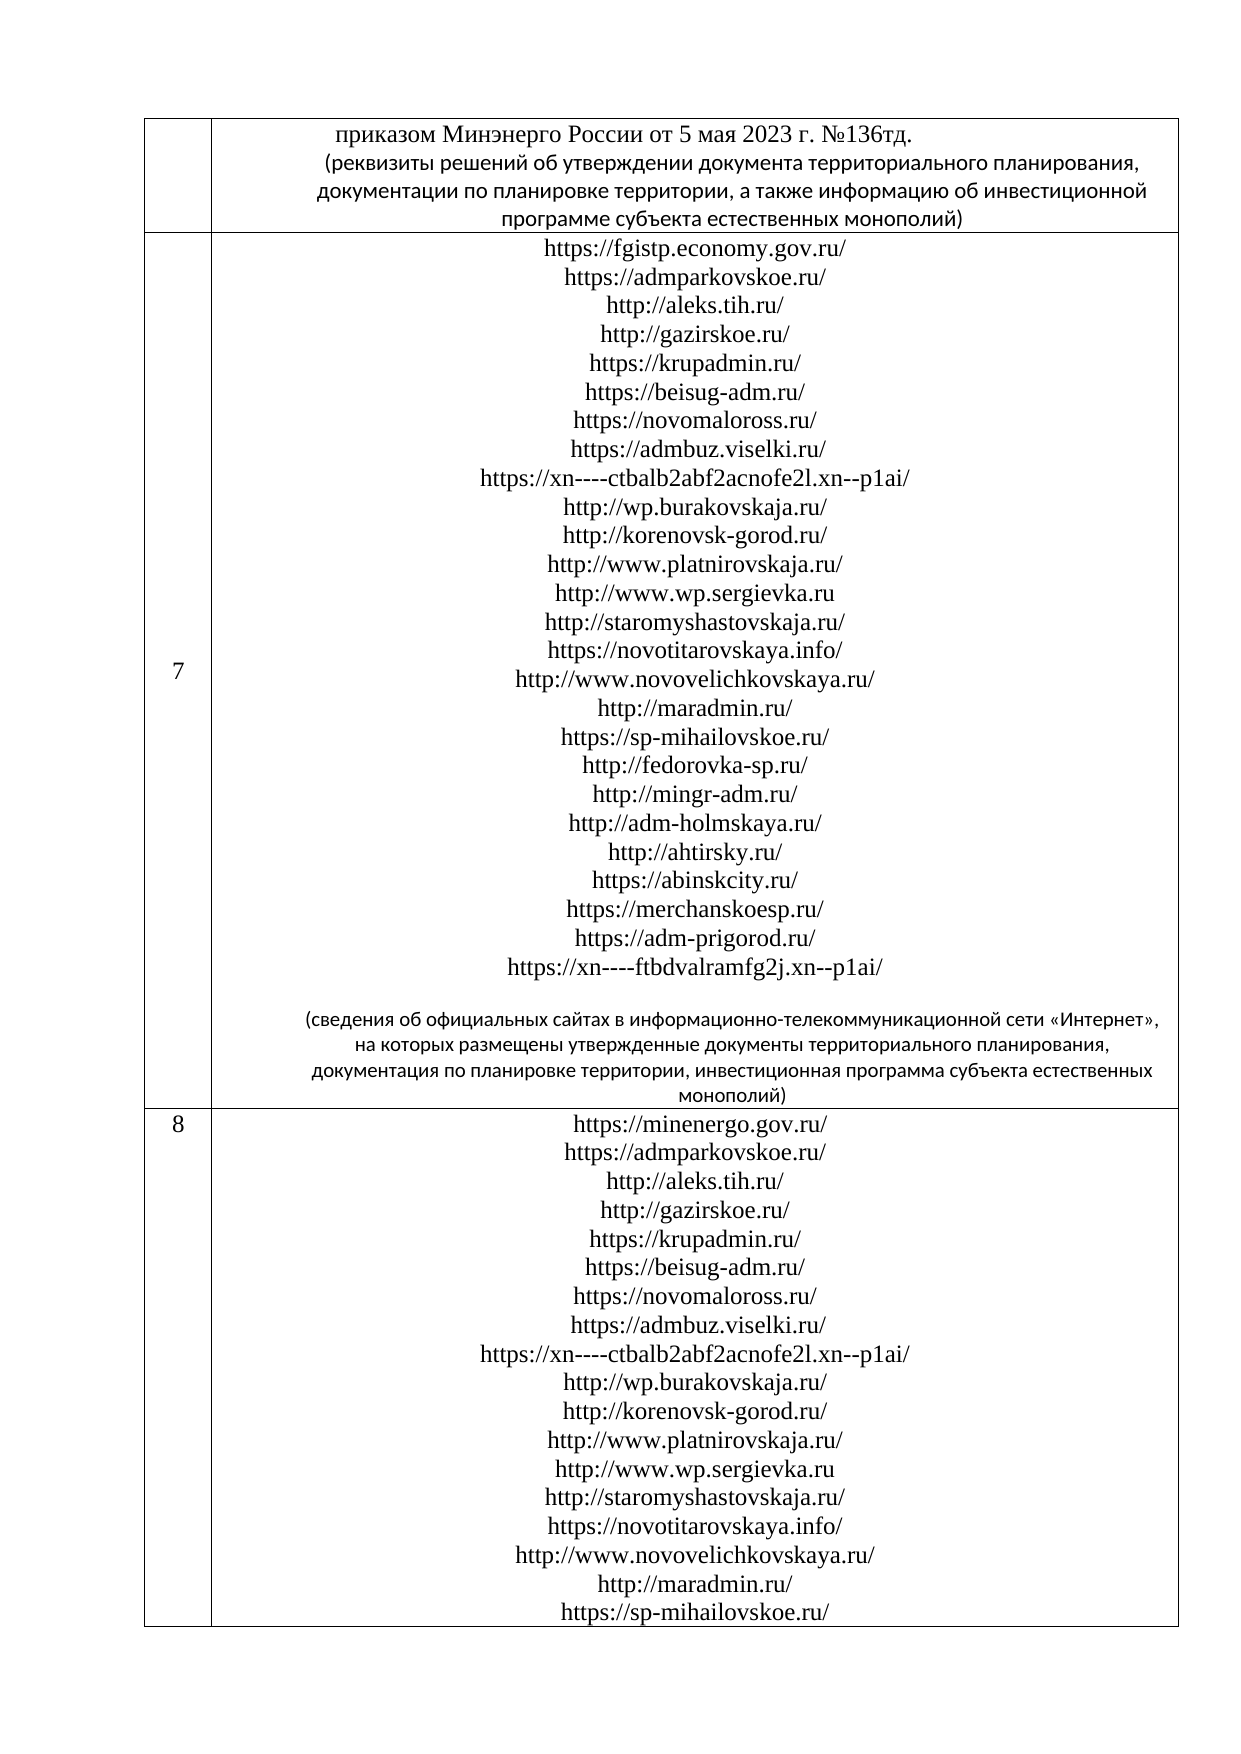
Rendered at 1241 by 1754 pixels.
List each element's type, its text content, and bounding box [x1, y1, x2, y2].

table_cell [212, 119, 1178, 232]
table_cell 6 [145, 119, 211, 232]
table_cell 8 [145, 1109, 211, 1626]
table_cell https://fgistp.economy.gov.ru/ https://admparkovskoe.ru/ http://aleks.tih.ru/ http://gazirskoe.ru/ https://krupadmin.ru/ https://beisug-adm.ru/ https://novomaloross.ru/ https://admbuz.viselki.ru/ https://xn----ctbalb2abf2acnofe2l.xn--p1ai/ http://wp.burakovskaja.ru/ http://korenovsk-gorod.ru/ http://www.platnirovskaja.ru/ http://www.wp.sergievka.ru http://staromyshastovskaja.ru/ https://novotitarovskaya.info/ http://www.novovelichkovskaya.ru/ http://maradmin.ru/ https://sp-mihailovskoe.ru/ http://fedorovka-sp.ru/ http://mingr-adm.ru/ http://adm-holmskaya.ru/ http://ahtirsky.ru/ https://abinskcity.ru/ https://merchanskoesp.ru/ https://adm-prigorod.ru/ https://xn----ftbdvalramfg2j.xn--p1ai/ (сведения об официальных сайтах в информационно-телекоммуникационной сети «Интернет», на которых размещены утвержденные документы территориального планирования, документация по планировке территории, инвестиционная программа субъекта естественных монополий) [212, 233, 1178, 1108]
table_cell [212, 1109, 1178, 1626]
table_cell 7 [145, 233, 211, 1108]
